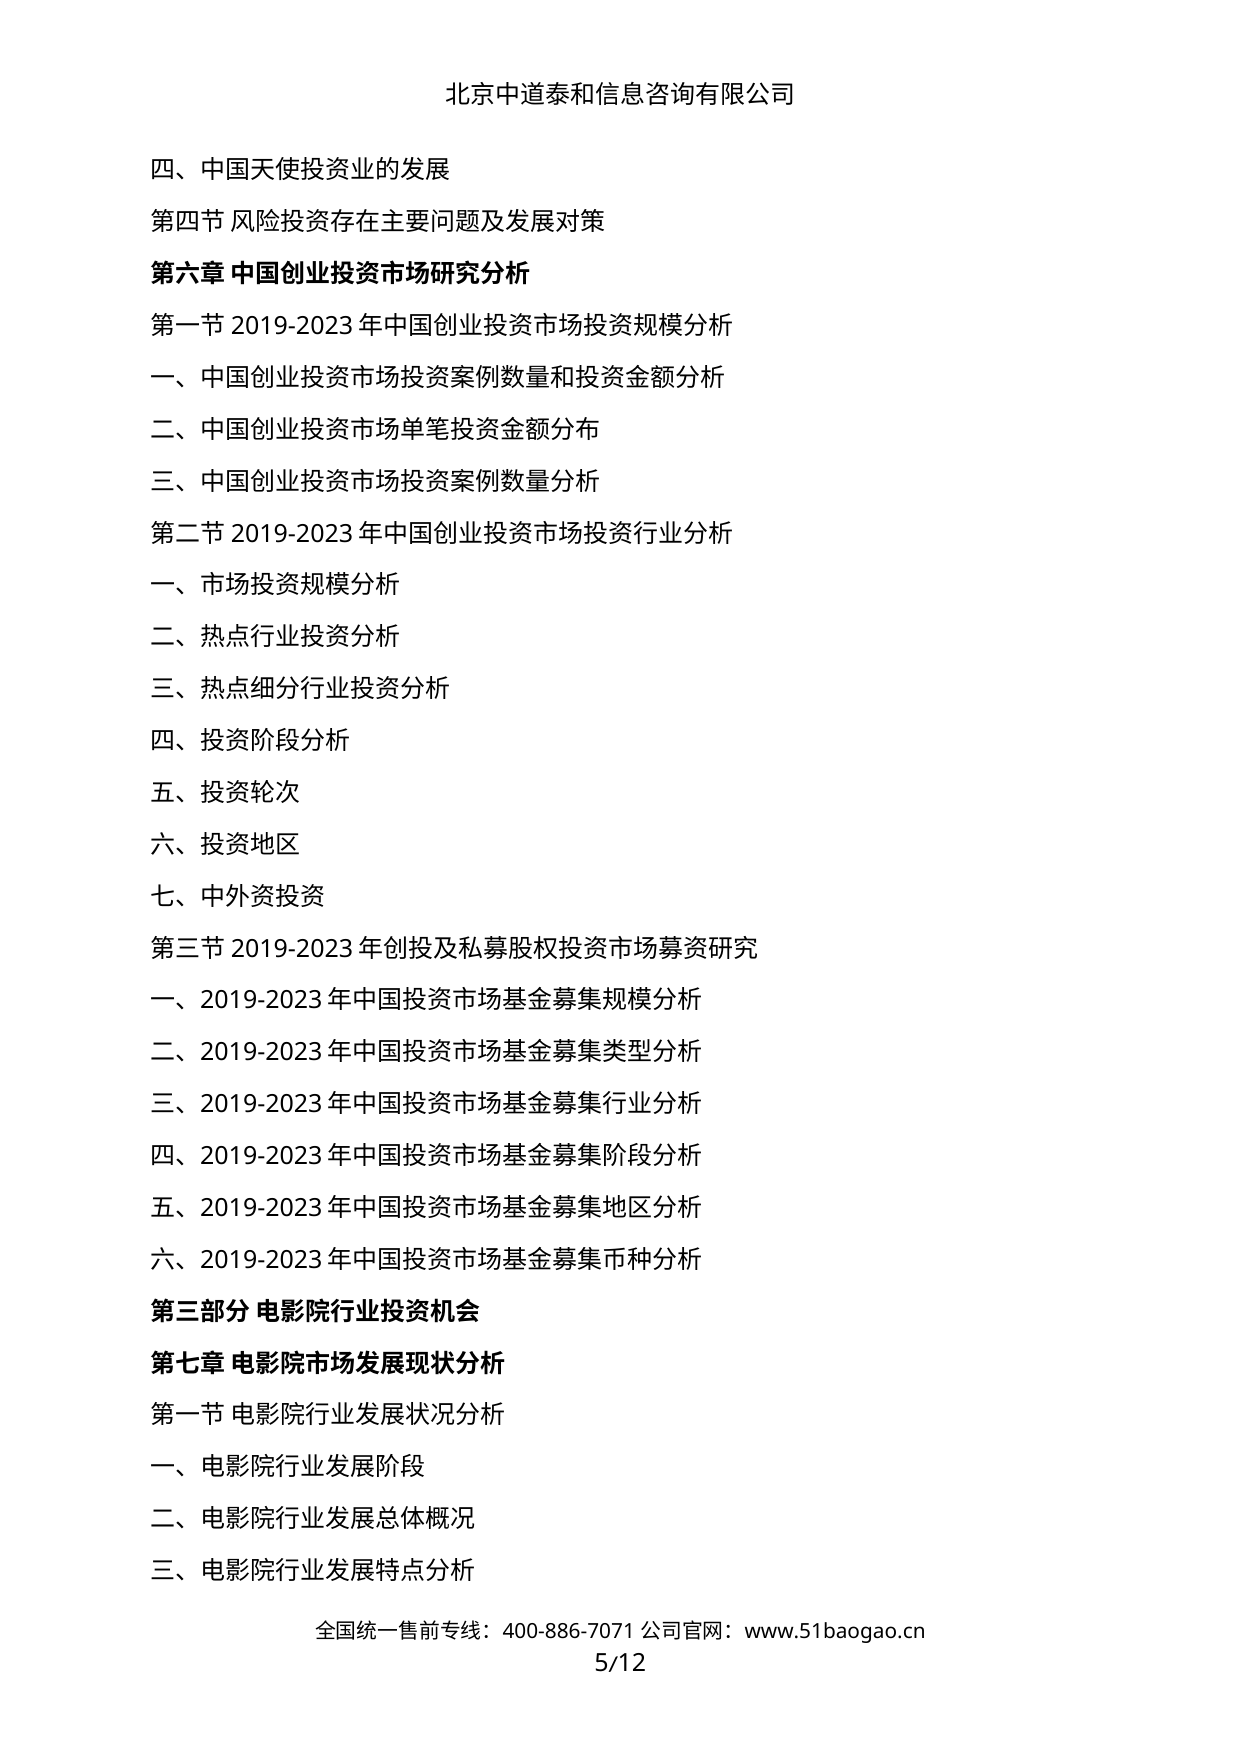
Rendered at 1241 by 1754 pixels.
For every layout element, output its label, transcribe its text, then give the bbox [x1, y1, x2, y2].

text 一、中国创业投资市场投资案例数量和投资金额分析 [150, 357, 1090, 394]
text 四、投资阶段分析 [150, 721, 1090, 757]
text 三、2019-2023年中国投资市场基金募集行业分析 [150, 1084, 1090, 1120]
text 五、投资轮次 [150, 772, 1090, 809]
text 三、中国创业投资市场投资案例数量分析 [150, 461, 1090, 497]
text 六、投资地区 [150, 824, 1090, 861]
text 第三部分 电影院行业投资机会 [150, 1291, 1090, 1327]
text 五、2019-2023年中国投资市场基金募集地区分析 [150, 1187, 1090, 1224]
text 三、热点细分行业投资分析 [150, 669, 1090, 705]
text 一、电影院行业发展阶段 [150, 1447, 1090, 1483]
text 三、电影院行业发展特点分析 [150, 1551, 1090, 1587]
text 第六章 中国创业投资市场研究分析 [150, 254, 1090, 290]
text 七、中外资投资 [150, 876, 1090, 912]
text 第一节 2019-2023年中国创业投资市场投资规模分析 [150, 306, 1090, 342]
text 第三节 2019-2023年创投及私募股权投资市场募资研究 [150, 928, 1090, 964]
text 四、中国天使投资业的发展 [150, 150, 1090, 186]
text 第一节 电影院行业发展状况分析 [150, 1395, 1090, 1431]
text 二、热点行业投资分析 [150, 617, 1090, 653]
text 六、2019-2023年中国投资市场基金募集币种分析 [150, 1239, 1090, 1276]
text 第四节 风险投资存在主要问题及发展对策 [150, 202, 1090, 238]
text 四、2019-2023年中国投资市场基金募集阶段分析 [150, 1136, 1090, 1172]
text 一、市场投资规模分析 [150, 565, 1090, 601]
text 二、电影院行业发展总体概况 [150, 1499, 1090, 1535]
text 第二节 2019-2023年中国创业投资市场投资行业分析 [150, 513, 1090, 549]
text 一、2019-2023年中国投资市场基金募集规模分析 [150, 980, 1090, 1016]
text 二、中国创业投资市场单笔投资金额分布 [150, 409, 1090, 446]
text 第七章 电影院市场发展现状分析 [150, 1343, 1090, 1379]
text 二、2019-2023年中国投资市场基金募集类型分析 [150, 1032, 1090, 1068]
